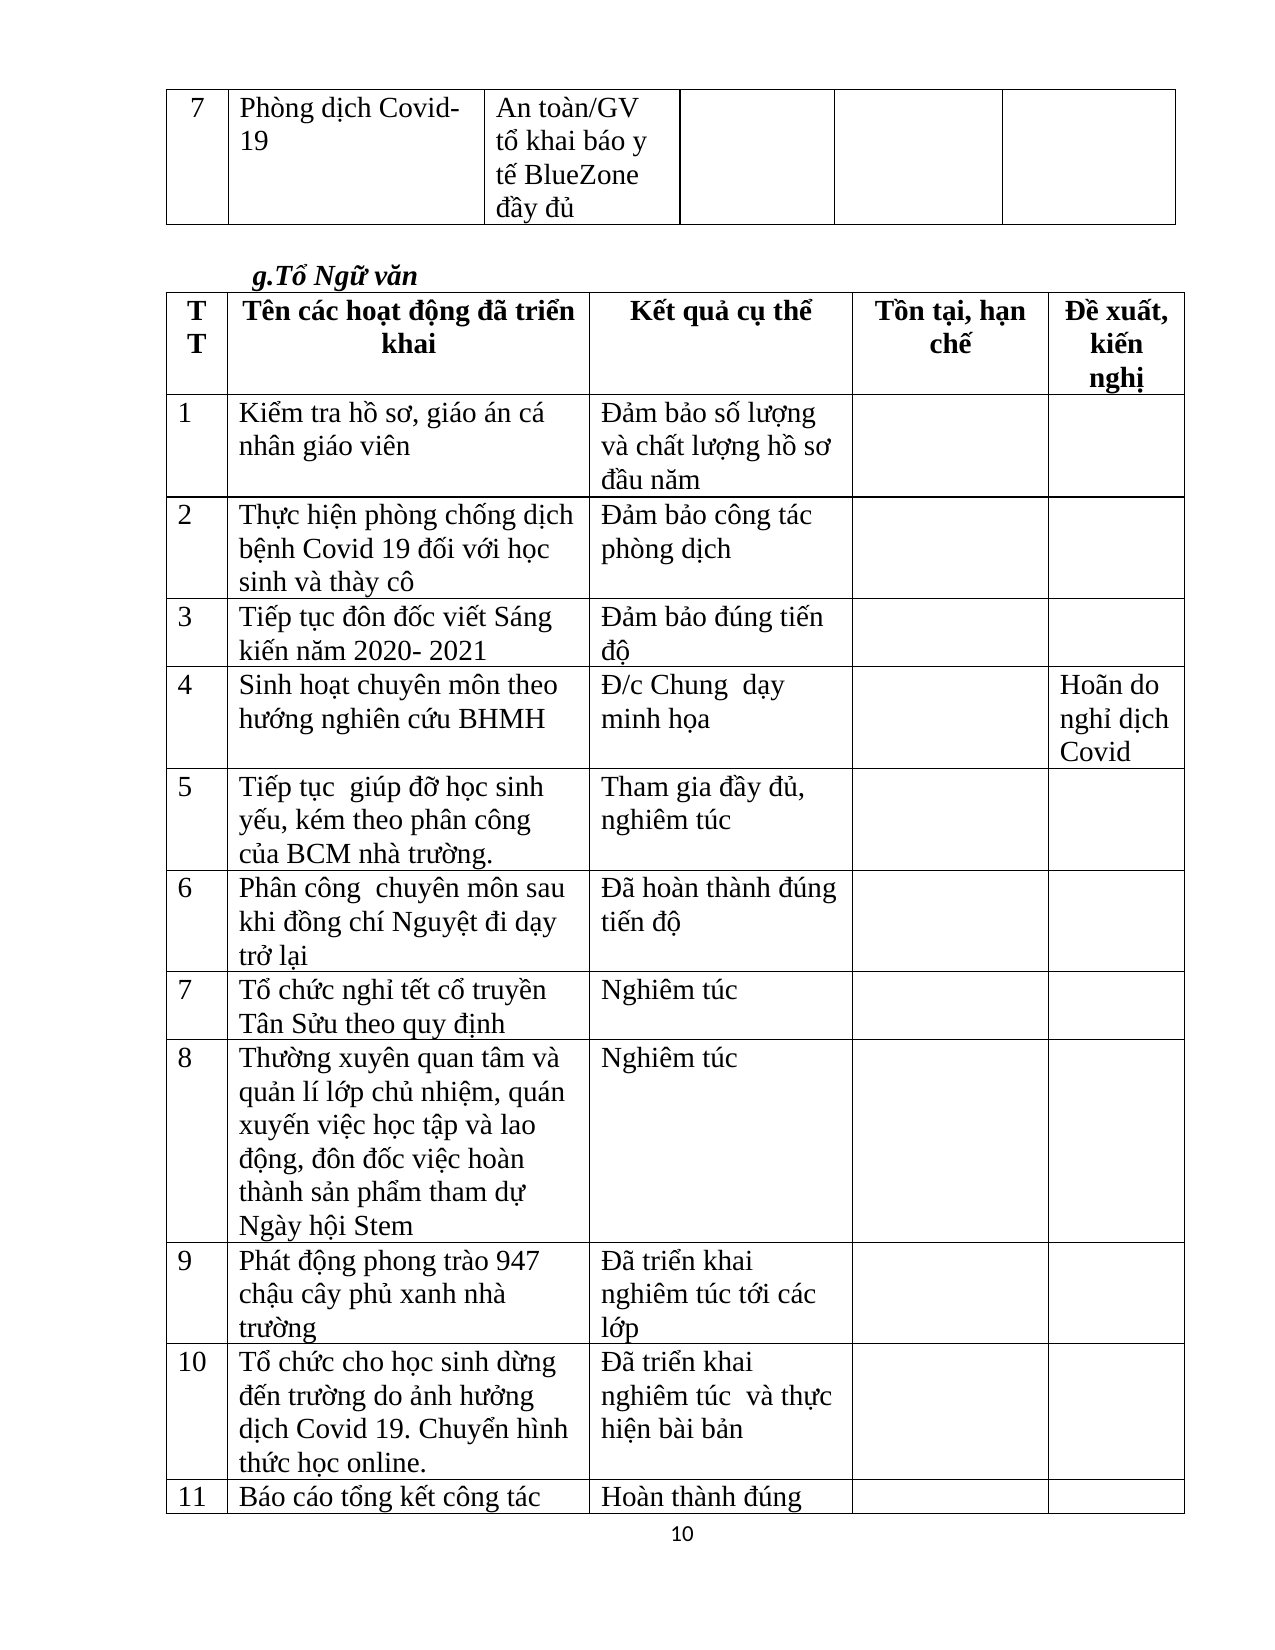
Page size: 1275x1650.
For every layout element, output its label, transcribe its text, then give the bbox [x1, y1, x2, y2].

table_cell 7 [167, 972, 227, 1039]
table_cell [853, 972, 1048, 1039]
table_cell Đã triển khai nghiêm túc tới các lớp [590, 1243, 852, 1343]
table_cell 1 [167, 395, 227, 496]
table_cell 4 [167, 667, 227, 768]
table_cell Đảm bảo công tác phòng dịch [590, 498, 852, 598]
table_cell [681, 90, 834, 224]
table_cell Tiếp tục đôn đốc viết Sáng kiến năm 2020- 2021 [228, 599, 589, 666]
table_cell Phân công chuyên môn sau khi đồng chí Nguyệt đi dạy trở lại [228, 871, 589, 971]
table_cell [853, 498, 1048, 598]
table_cell [1049, 871, 1184, 971]
table_cell [1049, 1344, 1184, 1478]
table_header Đề xuất, kiến nghị [1049, 293, 1184, 394]
table_cell Tổ chức cho học sinh dừng đến trường do ảnh hưởng dịch Covid 19. Chuyển hình thức học online. [228, 1344, 589, 1478]
table_cell [1049, 498, 1184, 598]
table_cell Đảm bảo đúng tiến độ [590, 599, 852, 666]
table_cell [853, 769, 1048, 869]
table_cell Nghiêm túc [590, 972, 852, 1039]
table_cell [853, 871, 1048, 971]
table_cell 3 [167, 599, 227, 666]
table_cell 5 [167, 769, 227, 869]
table_cell [853, 1040, 1048, 1242]
table_cell An toàn/GV tổ khai báo y tế BlueZone đầy đủ [485, 90, 679, 224]
table_cell Kiểm tra hồ sơ, giáo án cá nhân giáo viên [228, 395, 589, 496]
table_cell Đ/c Chung dạy minh họa [590, 667, 852, 768]
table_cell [590, 1480, 852, 1513]
table_cell [835, 90, 1002, 224]
table_cell 7 [167, 90, 228, 224]
table_cell [1049, 1480, 1184, 1513]
table_cell 10 [167, 1344, 227, 1478]
table_cell [1049, 395, 1184, 496]
table_cell Đảm bảo số lượng và chất lượng hồ sơ đầu năm [590, 395, 852, 496]
text g.Tổ Ngữ văn [177, 258, 1186, 292]
table_header Kết quả cụ thể [590, 293, 852, 394]
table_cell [228, 1480, 589, 1513]
table_cell [1049, 599, 1184, 666]
table_cell 11 [167, 1480, 227, 1513]
table_cell 6 [167, 871, 227, 971]
table_cell [1049, 1243, 1184, 1343]
table_cell Phát động phong trào 947 chậu cây phủ xanh nhà trường [228, 1243, 589, 1343]
table_cell Đã hoàn thành đúng tiến độ [590, 871, 852, 971]
table_cell [853, 667, 1048, 768]
table_cell Phòng dịch Covid-19 [229, 90, 484, 224]
table_header Tồn tại, hạn chế [853, 293, 1048, 394]
table_cell [1049, 972, 1184, 1039]
table_cell Nghiêm túc [590, 1040, 852, 1242]
table_header TT [167, 293, 227, 394]
table_cell [853, 599, 1048, 666]
table_cell Tổ chức nghỉ tết cổ truyền Tân Sửu theo quy định [228, 972, 589, 1039]
table_cell [853, 1243, 1048, 1343]
table_cell Tham gia đầy đủ, nghiêm túc [590, 769, 852, 869]
table_cell Thường xuyên quan tâm và quản lí lớp chủ nhiệm, quán xuyến việc học tập và lao động, đôn đốc việc hoàn thành sản phẩm tham dự Ngày hội Stem [228, 1040, 589, 1242]
table_cell Hoãn do nghỉ dịch Covid [1049, 667, 1184, 768]
table_cell Tiếp tục giúp đỡ học sinh yếu, kém theo phân công của BCM nhà trường. [228, 769, 589, 869]
table_cell [853, 1344, 1048, 1478]
table_cell [1003, 90, 1175, 224]
table_cell Đã triển khai nghiêm túc và thực hiện bài bản [590, 1344, 852, 1478]
table_cell [1049, 769, 1184, 869]
table_cell 8 [167, 1040, 227, 1242]
table_header Tên các hoạt động đã triển khai [228, 293, 589, 394]
table_cell [853, 395, 1048, 496]
table_cell [1049, 1040, 1184, 1242]
table_cell Thực hiện phòng chống dịch bệnh Covid 19 đối với học sinh và thày cô [228, 498, 589, 598]
table_cell [853, 1480, 1048, 1513]
table_cell 9 [167, 1243, 227, 1343]
table_cell 2 [167, 498, 227, 598]
table_cell Sinh hoạt chuyên môn theo hướng nghiên cứu BHMH [228, 667, 589, 768]
